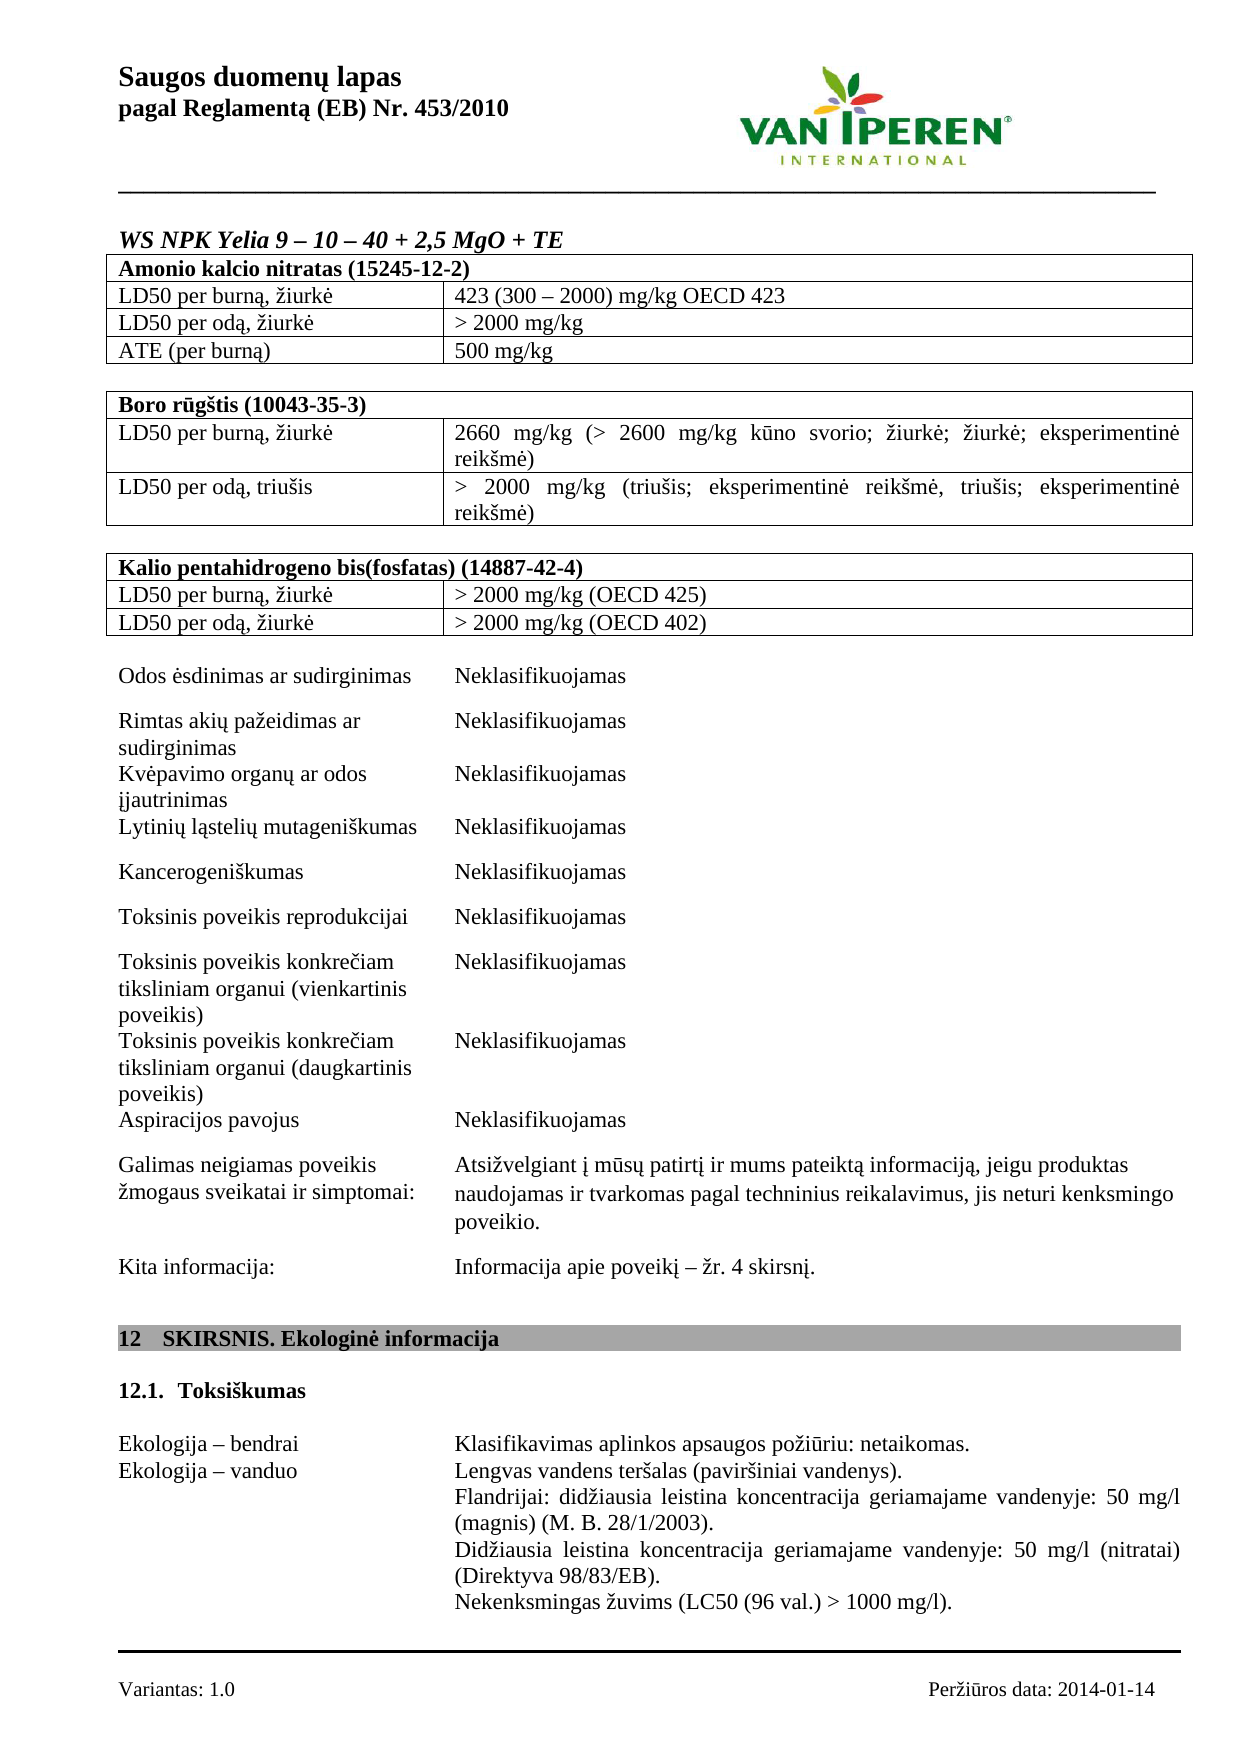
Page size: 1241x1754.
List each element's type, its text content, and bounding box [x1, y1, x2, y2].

table_cell Rimtas akių pažeidimas ar sudirginimas [107, 708, 443, 760]
table_cell Kvėpavimo organų ar odos įjautrinimas [107, 760, 443, 813]
table_cell LD50 per odą, žiurkė [107, 309, 443, 336]
table_cell 500 mg/kg [444, 337, 1192, 363]
table_cell LD50 per odą, žiurkė [107, 609, 443, 635]
table_cell LD50 per burną, žiurkė [107, 282, 443, 308]
table_cell > 2000 mg/kg (triušis; eksperimentinė reikšmė, triušis; eksperimentinė reikšmė) [444, 473, 1192, 525]
table_cell Toksinis poveikis konkrečiam tiksliniam organui (vienkartinis poveikis) [107, 948, 443, 1027]
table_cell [443, 1457, 1192, 1615]
list Toksiškumas [118, 1378, 1181, 1404]
table_cell Toksinis poveikis reprodukcijai [107, 903, 443, 948]
table_header Amonio kalcio nitratas (15245-12-2) [107, 255, 1192, 281]
table_cell Neklasifikuojamas [443, 948, 1192, 1027]
table_cell Informacija apie poveikį – žr. 4 skirsnį. [443, 1254, 1192, 1298]
table_cell > 2000 mg/kg [444, 309, 1192, 336]
table_cell Toksinis poveikis konkrečiam tiksliniam organui (daugkartinis poveikis) [107, 1027, 443, 1106]
table_cell Neklasifikuojamas [443, 760, 1192, 813]
table_cell > 2000 mg/kg (OECD 402) [444, 609, 1192, 635]
list SKIRSNIS. Ekologinė informacija [118, 1325, 1181, 1351]
table_cell Neklasifikuojamas [443, 813, 1192, 858]
table_cell Neklasifikuojamas [443, 903, 1192, 948]
table_cell Neklasifikuojamas [443, 858, 1192, 903]
table_cell LD50 per burną, žiurkė [107, 419, 443, 472]
table_cell 2660 mg/kg (> 2600 mg/kg kūno svorio; žiurkė; žiurkė; eksperimentinė reikšmė) [444, 419, 1192, 472]
table_cell Neklasifikuojamas [443, 708, 1192, 760]
table_header Kalio pentahidrogeno bis(fosfatas) (14887-42-4) [107, 554, 1192, 580]
table_cell Kita informacija: [107, 1254, 443, 1298]
table_cell > 2000 mg/kg (OECD 425) [444, 581, 1192, 608]
table_header Boro rūgštis (10043-35-3) [107, 392, 1192, 418]
table_cell Neklasifikuojamas [443, 1027, 1192, 1106]
table_cell Neklasifikuojamas [443, 1106, 1192, 1151]
table_cell 423 (300 – 2000) mg/kg OECD 423 [444, 282, 1192, 308]
table_cell Lytinių ląstelių mutageniškumas [107, 813, 443, 858]
table_header Odos ėsdinimas ar sudirginimas [107, 663, 443, 707]
table_cell LD50 per burną, žiurkė [107, 581, 443, 608]
table_cell ATE (per burną) [107, 337, 443, 363]
table_header Ekologija – bendrai [107, 1430, 443, 1457]
table_cell Ekologija – vanduo [107, 1457, 443, 1615]
table_cell Kancerogeniškumas [107, 858, 443, 903]
table_header Klasifikavimas aplinkos apsaugos požiūriu: netaikomas. [443, 1430, 1192, 1457]
table_cell Atsižvelgiant į mūsų patirtį ir mums pateiktą informaciją, jeigu produktas naudojamas ir tvarkomas pagal techninius reikalavimus, jis neturi kenksmingo poveikio. [443, 1151, 1192, 1253]
table_cell Aspiracijos pavojus [107, 1106, 443, 1151]
table_cell Galimas neigiamas poveikis žmogaus sveikatai ir simptomai: [107, 1151, 443, 1253]
table_header Neklasifikuojamas [443, 663, 1192, 707]
table_cell LD50 per odą, triušis [107, 473, 443, 525]
